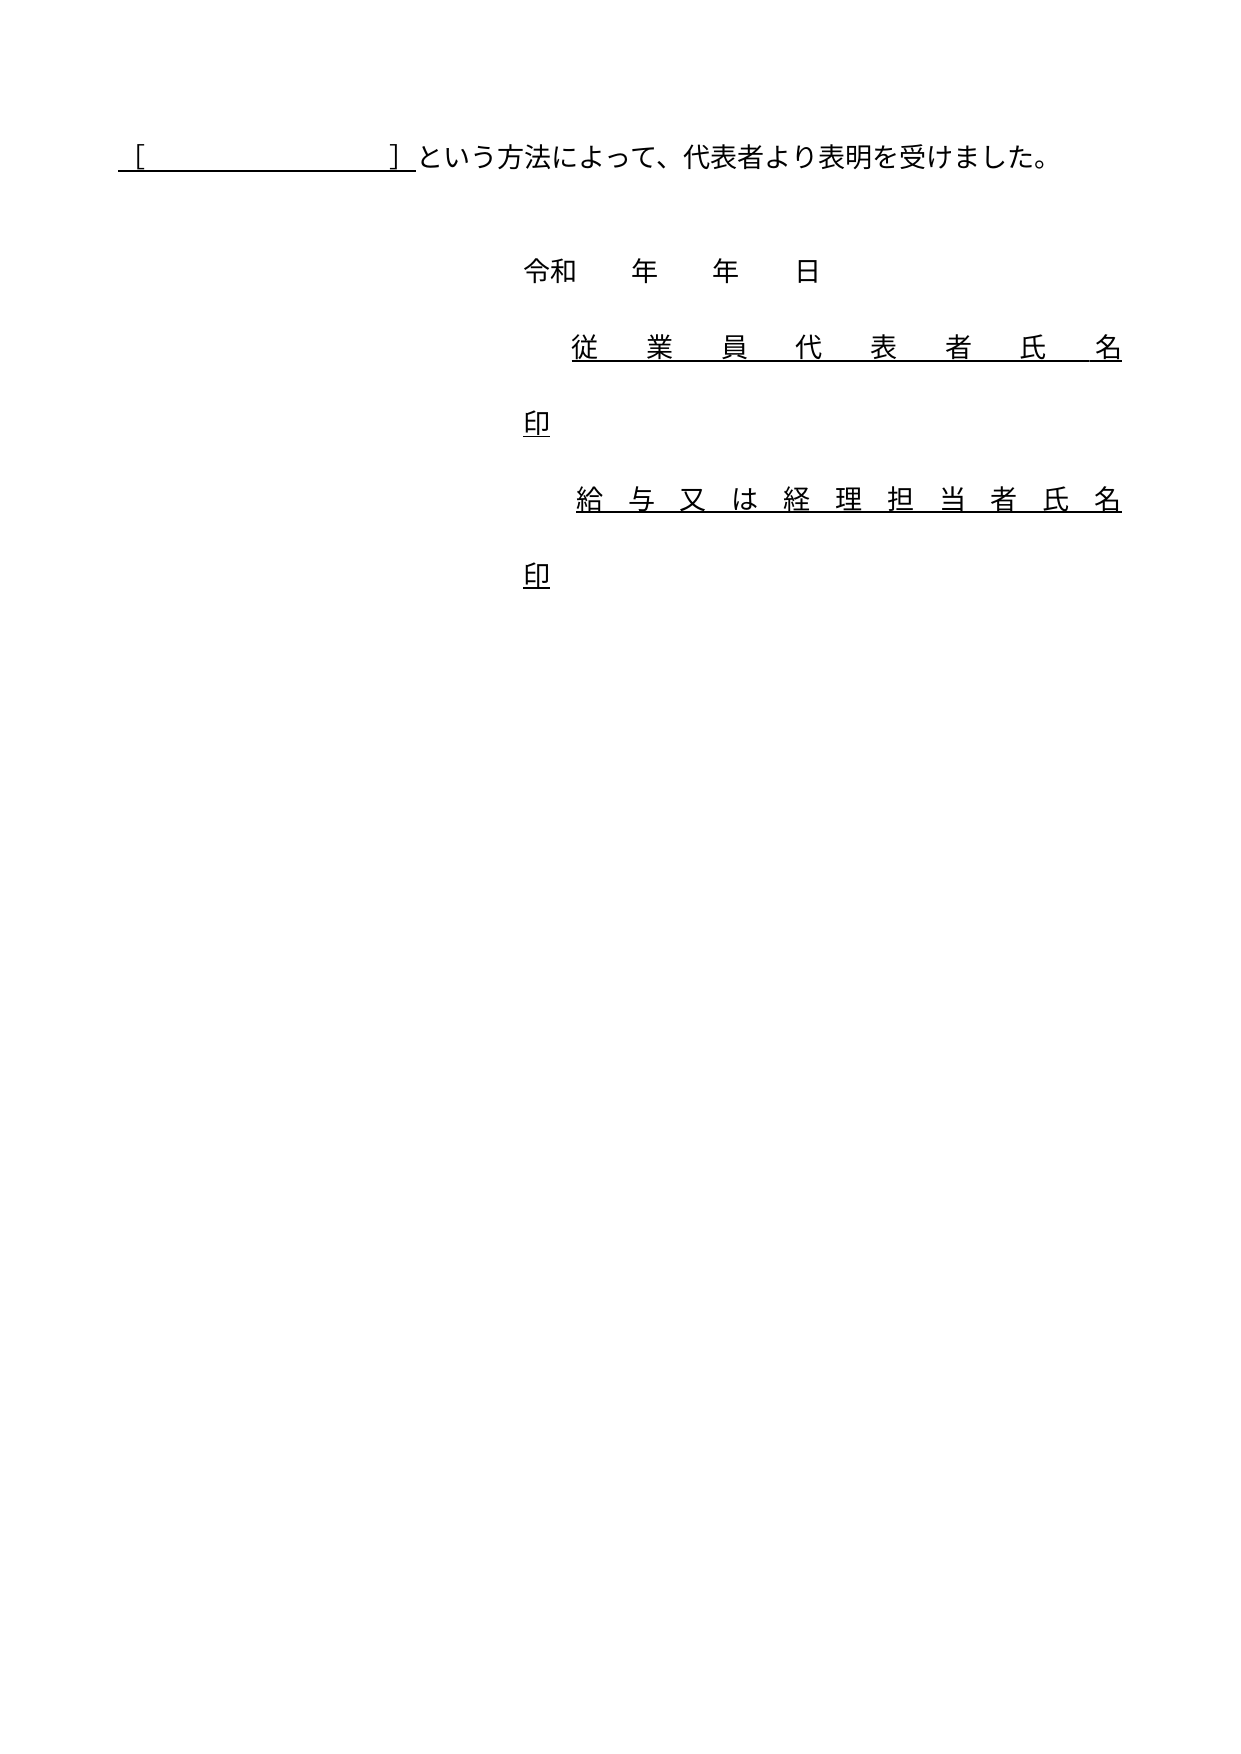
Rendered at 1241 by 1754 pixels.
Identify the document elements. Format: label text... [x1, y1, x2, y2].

text 令和 年 年 日 [523, 232, 1122, 308]
text 従業員代表者氏名 印 [523, 308, 1122, 459]
text 給与又は経理担当者氏名 印 [523, 459, 1122, 611]
text ［ ］という方法によって、代表者より表明を受けました。 [118, 118, 1122, 194]
